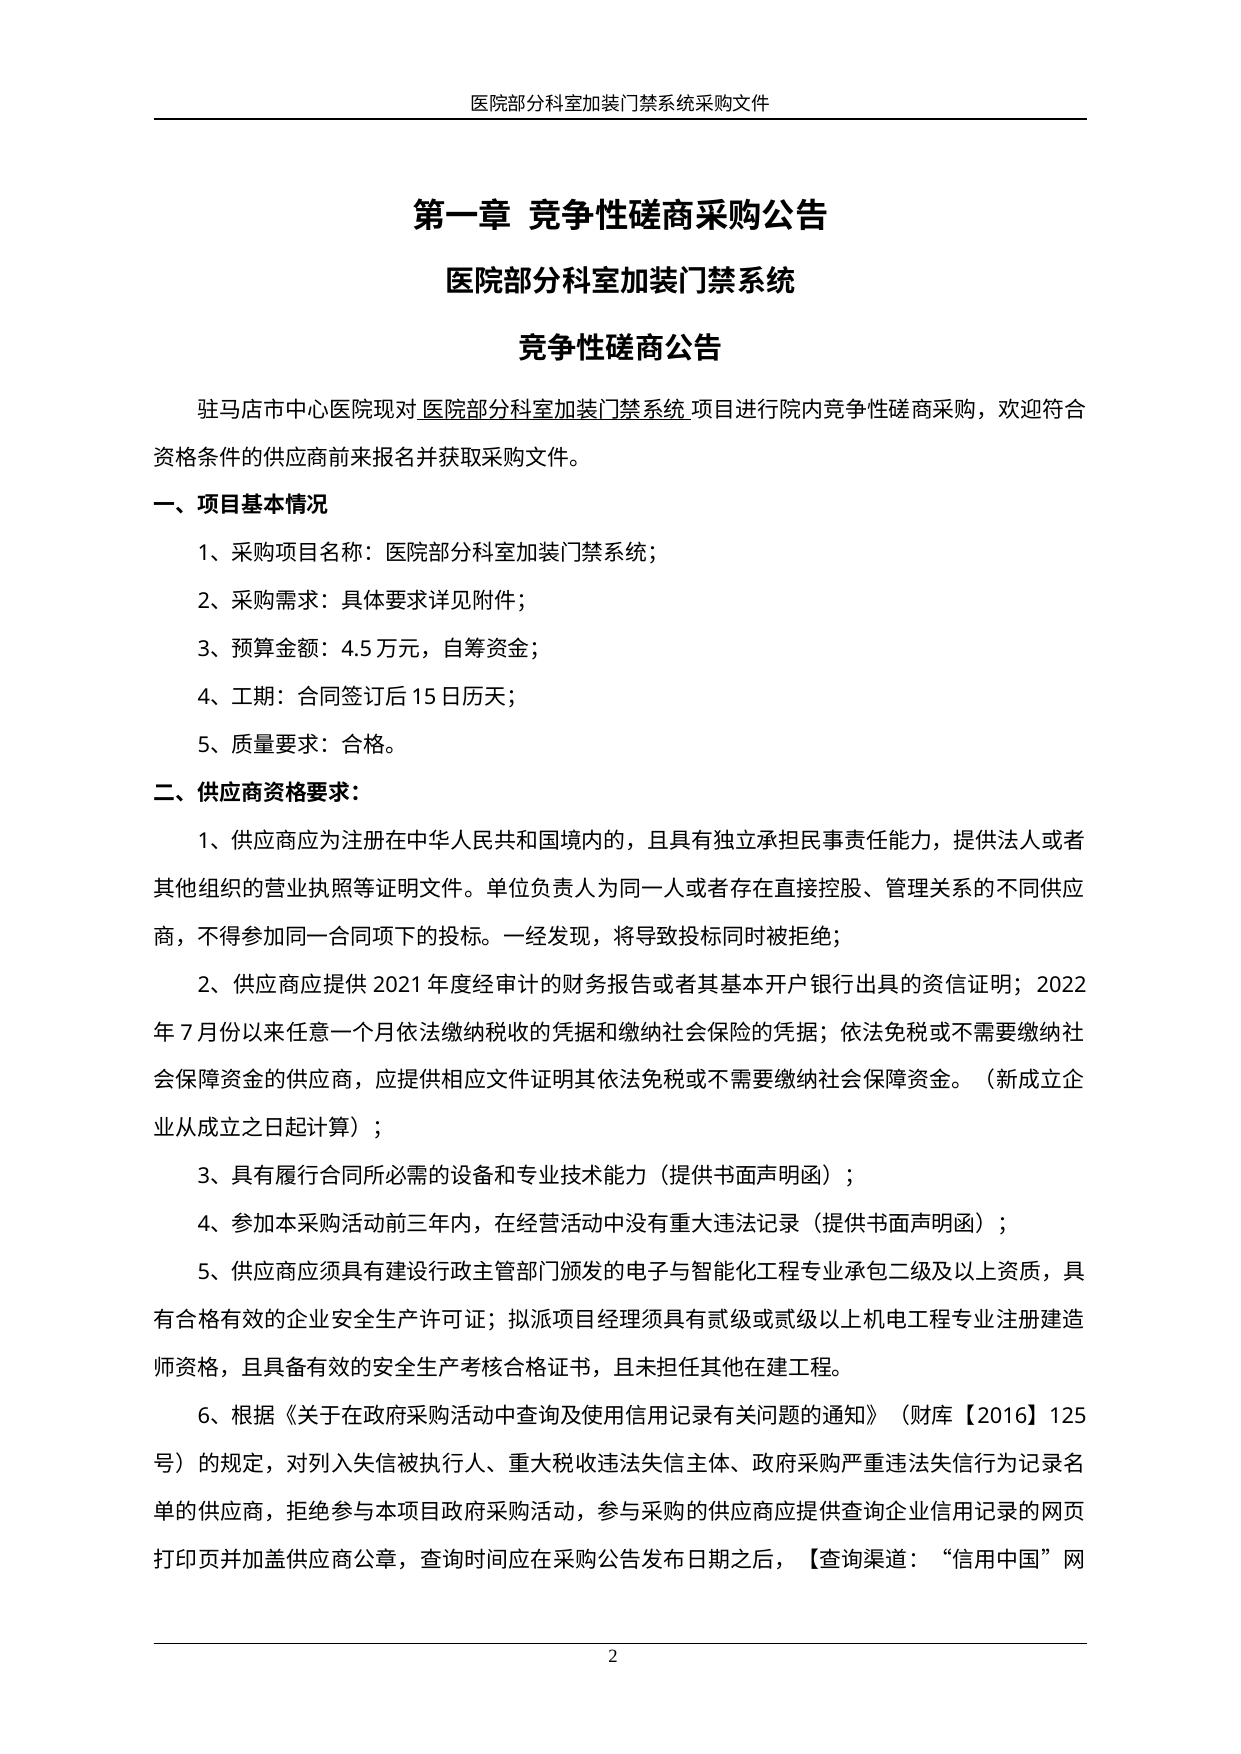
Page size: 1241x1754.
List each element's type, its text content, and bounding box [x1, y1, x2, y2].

text 5、质量要求：合格。 [153, 714, 1087, 762]
text 1、采购项目名称：医院部分科室加装门禁系统； [153, 522, 1087, 570]
list 竞争性磋商采购公告 [153, 179, 1087, 246]
text 4、工期：合同签订后15日历天； [153, 666, 1087, 714]
text 2、供应商应提供2021年度经审计的财务报告或者其基本开户银行出具的资信证明；2022年7月份以来任意一个月依法缴纳税收的凭据和缴纳社会保险的凭据；依法免税或不需要缴纳社会保障资金的供应商，应提供相应文件证明其依法免税或不需要缴纳社会保障资金。（新成立企业从成立之日起计算）； [153, 954, 1087, 1145]
text 1、供应商应为注册在中华人民共和国境内的，且具有独立承担民事责任能力，提供法人或者其他组织的营业执照等证明文件。单位负责人为同一人或者存在直接控股、管理关系的不同供应商，不得参加同一合同项下的投标。一经发现，将导致投标同时被拒绝； [153, 810, 1087, 954]
text 3、预算金额：4.5万元，自筹资金； [153, 618, 1087, 666]
text 一、项目基本情况 [153, 474, 1087, 522]
subtitle 竞争性磋商公告 [153, 312, 1087, 379]
text 4、参加本采购活动前三年内，在经营活动中没有重大违法记录（提供书面声明函）； [153, 1193, 1087, 1241]
text 驻马店市中心医院现对 医院部分科室加装门禁系统 项目进行院内竞争性磋商采购，欢迎符合资格条件的供应商前来报名并获取采购文件。 [153, 379, 1087, 474]
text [153, 1385, 1087, 1577]
subtitle 医院部分科室加装门禁系统 [153, 246, 1087, 312]
text 二、供应商资格要求： [153, 762, 1087, 810]
text 5、供应商应须具有建设行政主管部门颁发的电子与智能化工程专业承包二级及以上资质，具有合格有效的企业安全生产许可证；拟派项目经理须具有贰级或贰级以上机电工程专业注册建造师资格，且具备有效的安全生产考核合格证书，且未担任其他在建工程。 [153, 1241, 1087, 1385]
text 3、具有履行合同所必需的设备和专业技术能力（提供书面声明函）； [153, 1145, 1087, 1193]
text 2、采购需求：具体要求详见附件； [153, 570, 1087, 618]
